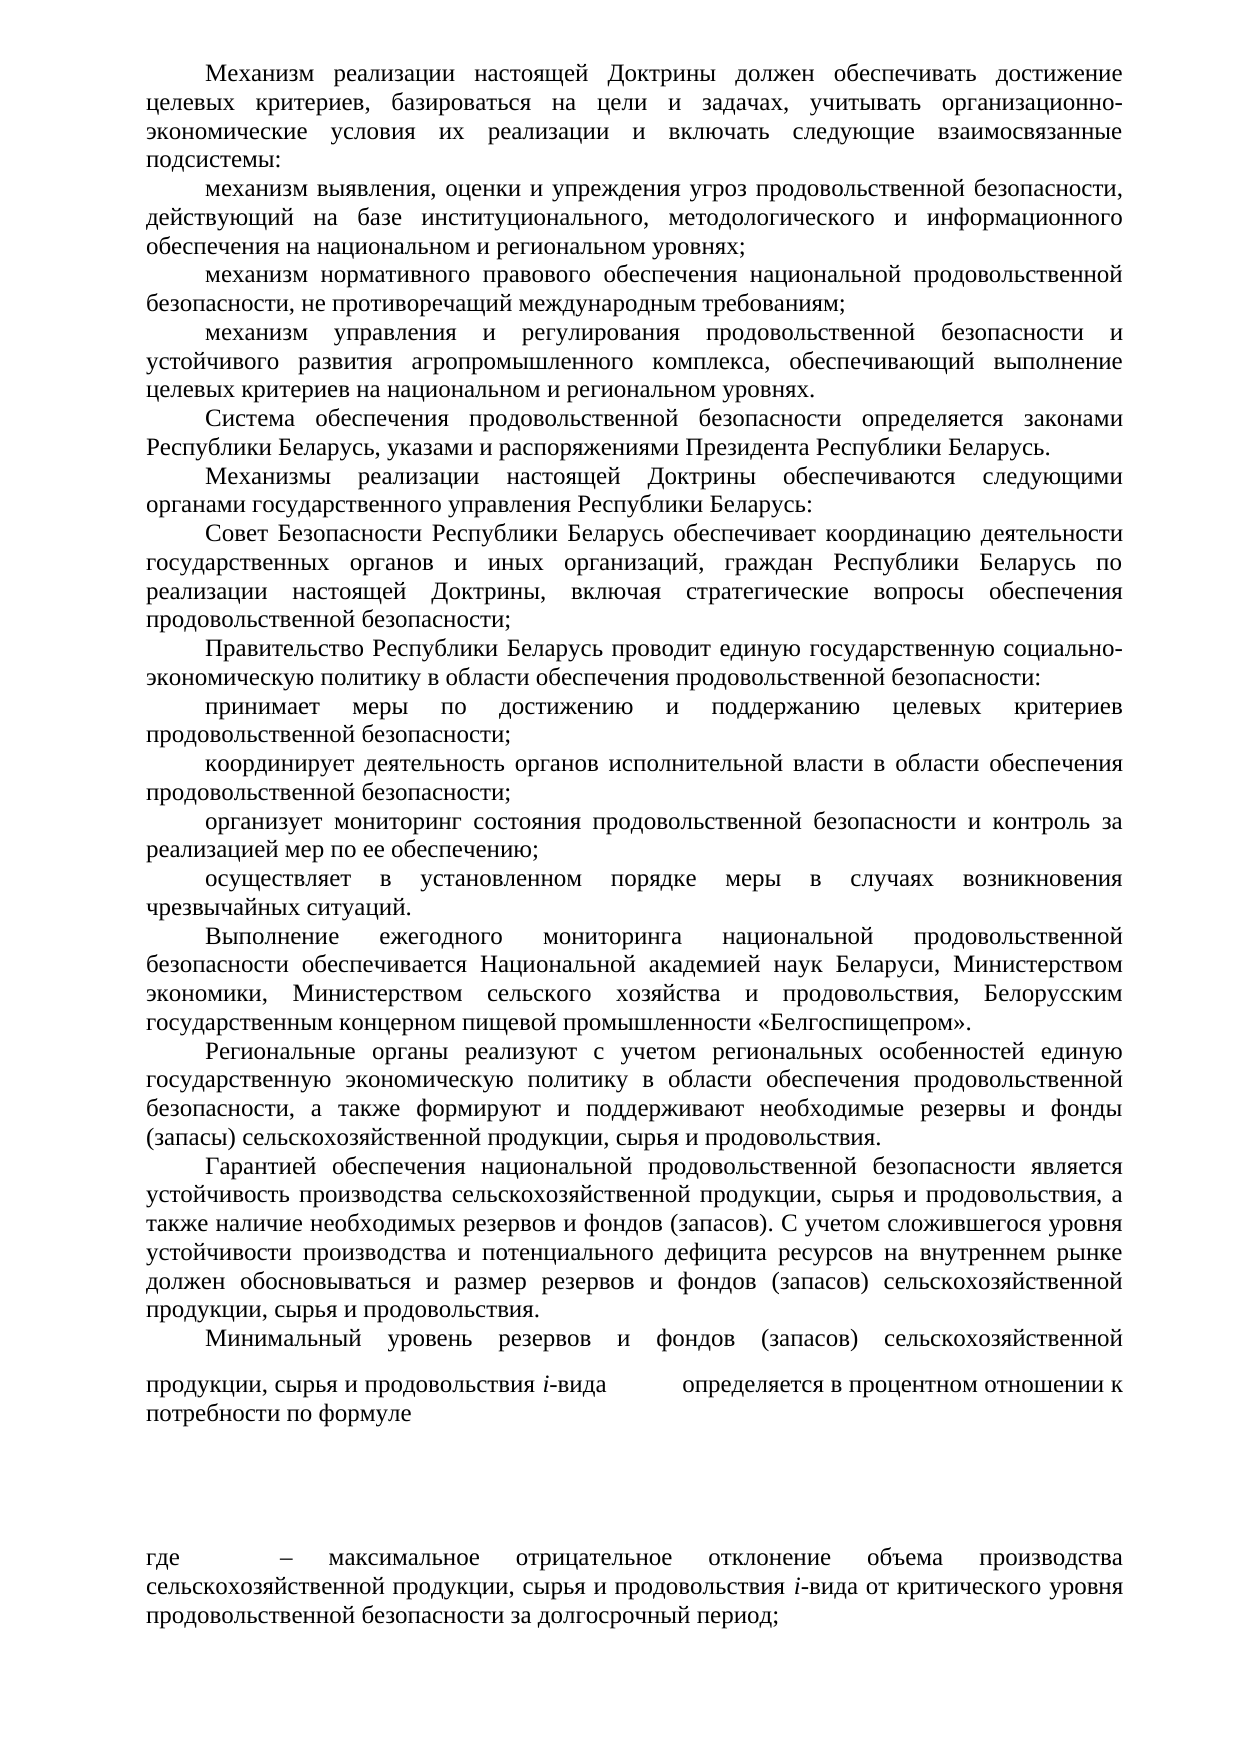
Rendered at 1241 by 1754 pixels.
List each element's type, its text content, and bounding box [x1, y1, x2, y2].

text где – максимальное отрицательное отклонение объема производства сельскохозяйственной продукции, сырья и продовольствия i-вида от критического уровня продовольственной безопасности за долгосрочный период; [146, 1525, 1123, 1628]
text осуществляет в установленном порядке меры в случаях возникновения чрезвычайных ситуаций. [146, 863, 1123, 921]
text Гарантией обеспечения национальной продовольственной безопасности является устойчивость производства сельскохозяйственной продукции, сырья и продовольствия, а также наличие необходимых резервов и фондов (запасов). С учетом сложившегося уровня устойчивости производства и потенциального дефицита ресурсов на внутреннем рынке должен обосновываться и размер резервов и фондов (запасов) сельскохозяйственной продукции, сырья и продовольствия. [146, 1151, 1123, 1323]
text Правительство Республики Беларусь проводит единую государственную социально-экономическую политику в области обеспечения продовольственной безопасности: [146, 633, 1123, 691]
text Выполнение ежегодного мониторинга национальной продовольственной безопасности обеспечивается Национальной академией наук Беларуси, Министерством экономики, Министерством сельского хозяйства и продовольствия, Белорусским государственным концерном пищевой промышленности «Белгоспищепром». [146, 921, 1123, 1036]
text механизм управления и регулирования продовольственной безопасности и устойчивого развития агропромышленного комплекса, обеспечивающий выполнение целевых критериев на национальном и региональном уровнях. [146, 317, 1123, 403]
text координирует деятельность органов исполнительной власти в области обеспечения продовольственной безопасности; [146, 748, 1123, 806]
text механизм выявления, оценки и упреждения угроз продовольственной безопасности, действующий на базе институционального, методологического и информационного обеспечения на национальном и региональном уровнях; [146, 173, 1123, 259]
text механизм нормативного правового обеспечения национальной продовольственной безопасности, не противоречащий международным требованиям; [146, 259, 1123, 317]
text Система обеспечения продовольственной безопасности определяется законами Республики Беларусь, указами и распоряжениями Президента Республики Беларусь. [146, 403, 1123, 461]
text Региональные органы реализуют с учетом региональных особенностей единую государственную экономическую политику в области обеспечения продовольственной безопасности, а также формируют и поддерживают необходимые резервы и фонды (запасы) сельскохозяйственной продукции, сырья и продовольствия. [146, 1036, 1123, 1151]
text организует мониторинг состояния продовольственной безопасности и контроль за реализацией мер по ее обеспечению; [146, 806, 1123, 863]
text Совет Безопасности Республики Беларусь обеспечивает координацию деятельности государственных органов и иных организаций, граждан Республики Беларусь по реализации настоящей Доктрины, включая стратегические вопросы обеспечения продовольственной безопасности; [146, 518, 1123, 633]
text принимает меры по достижению и поддержанию целевых критериев продовольственной безопасности; [146, 691, 1123, 748]
text Механизмы реализации настоящей Доктрины обеспечиваются следующими органами государственного управления Республики Беларусь: [146, 461, 1123, 518]
text Механизм реализации настоящей Доктрины должен обеспечивать достижение целевых критериев, базироваться на цели и задачах, учитывать организационно-экономические условия их реализации и включать следующие взаимосвязанные подсистемы: [146, 58, 1123, 173]
text Минимальный уровень резервов и фондов (запасов) сельскохозяйственной продукции, сырья и продовольствия i-вида определяется в процентном отношении к потребности по формуле [146, 1323, 1123, 1427]
